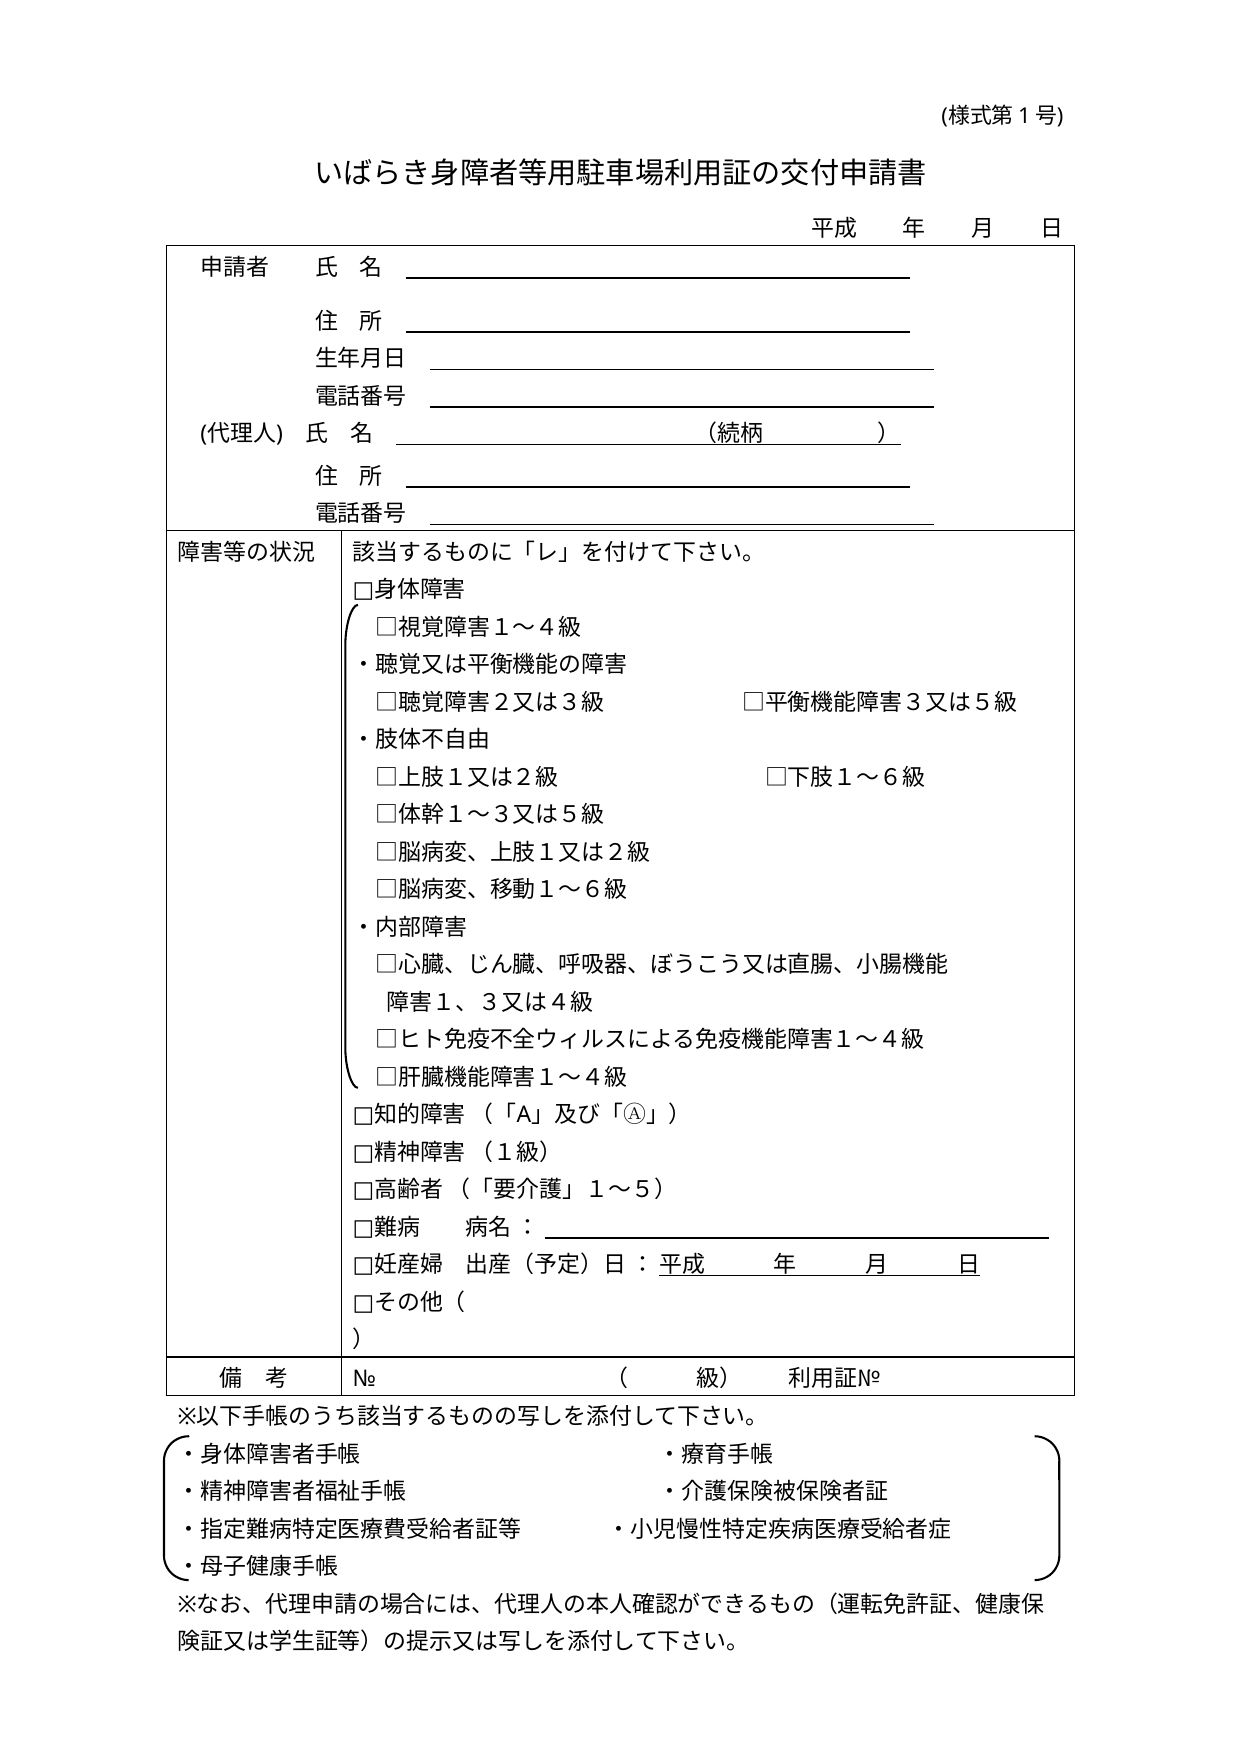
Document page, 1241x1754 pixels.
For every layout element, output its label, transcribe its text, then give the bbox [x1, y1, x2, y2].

text ・母子健康手帳 [177, 1546, 1063, 1583]
text いばらき身障者等用駐車場利用証の交付申請書 [177, 133, 1063, 208]
text (様式第1号) [177, 95, 1063, 133]
text ・指定難病特定医療費受給者証等 ・小児慢性特定疾病医療受給者症 [177, 1508, 1058, 1546]
table_cell 障害等の状況 [167, 531, 341, 1356]
table_cell № （ 級） 利用証№ [342, 1358, 1074, 1395]
table_header 申請者 氏名 住所 生年月日 電話番号 (代理人) 氏名 （続柄 ） 住所 電話番号 [167, 246, 1074, 530]
text ・精神障害者福祉手帳 ・介護保険被保険者証 [177, 1471, 1058, 1508]
text 平成 年 月 日 [177, 208, 1063, 245]
table_cell 該当するものに「レ」を付けて下さい。 □身体障害 □視覚障害１～４級 ・聴覚又は平衡機能の障害 □聴覚障害２又は３級 □平衡機能障害３又は５級 ・肢体不自由 □上肢１又は２級 □下肢１～６級 □体幹１～３又は５級 □脳病変、上肢１又は２級 □脳病変、移動１～６級 ・内部障害 □心臓、じん臓、呼吸器、ぼうこう又は直腸、小腸機能 障害１、３又は４級 □ヒト免疫不全ウィルスによる免疫機能障害１～４級 □肝臓機能障害１～４級 □知的障害 （「A」及び「Ⓐ」） □精神障害 （１級） □高齢者 （「要介護」１～５） □難病 病名 ： □妊産婦 出産（予定）日 ： 平成 年 月 日 □その他（ ） [342, 531, 1074, 1356]
table_cell 備 考 [167, 1358, 341, 1395]
text ※以下手帳のうち該当するものの写しを添付して下さい。 [177, 1396, 1063, 1433]
text ※なお、代理申請の場合には、代理人の本人確認ができるもの（運転免許証、健康保険証又は学生証等）の提示又は写しを添付して下さい。 [177, 1583, 1063, 1658]
text ・身体障害者手帳 ・療育手帳 [177, 1433, 1063, 1471]
